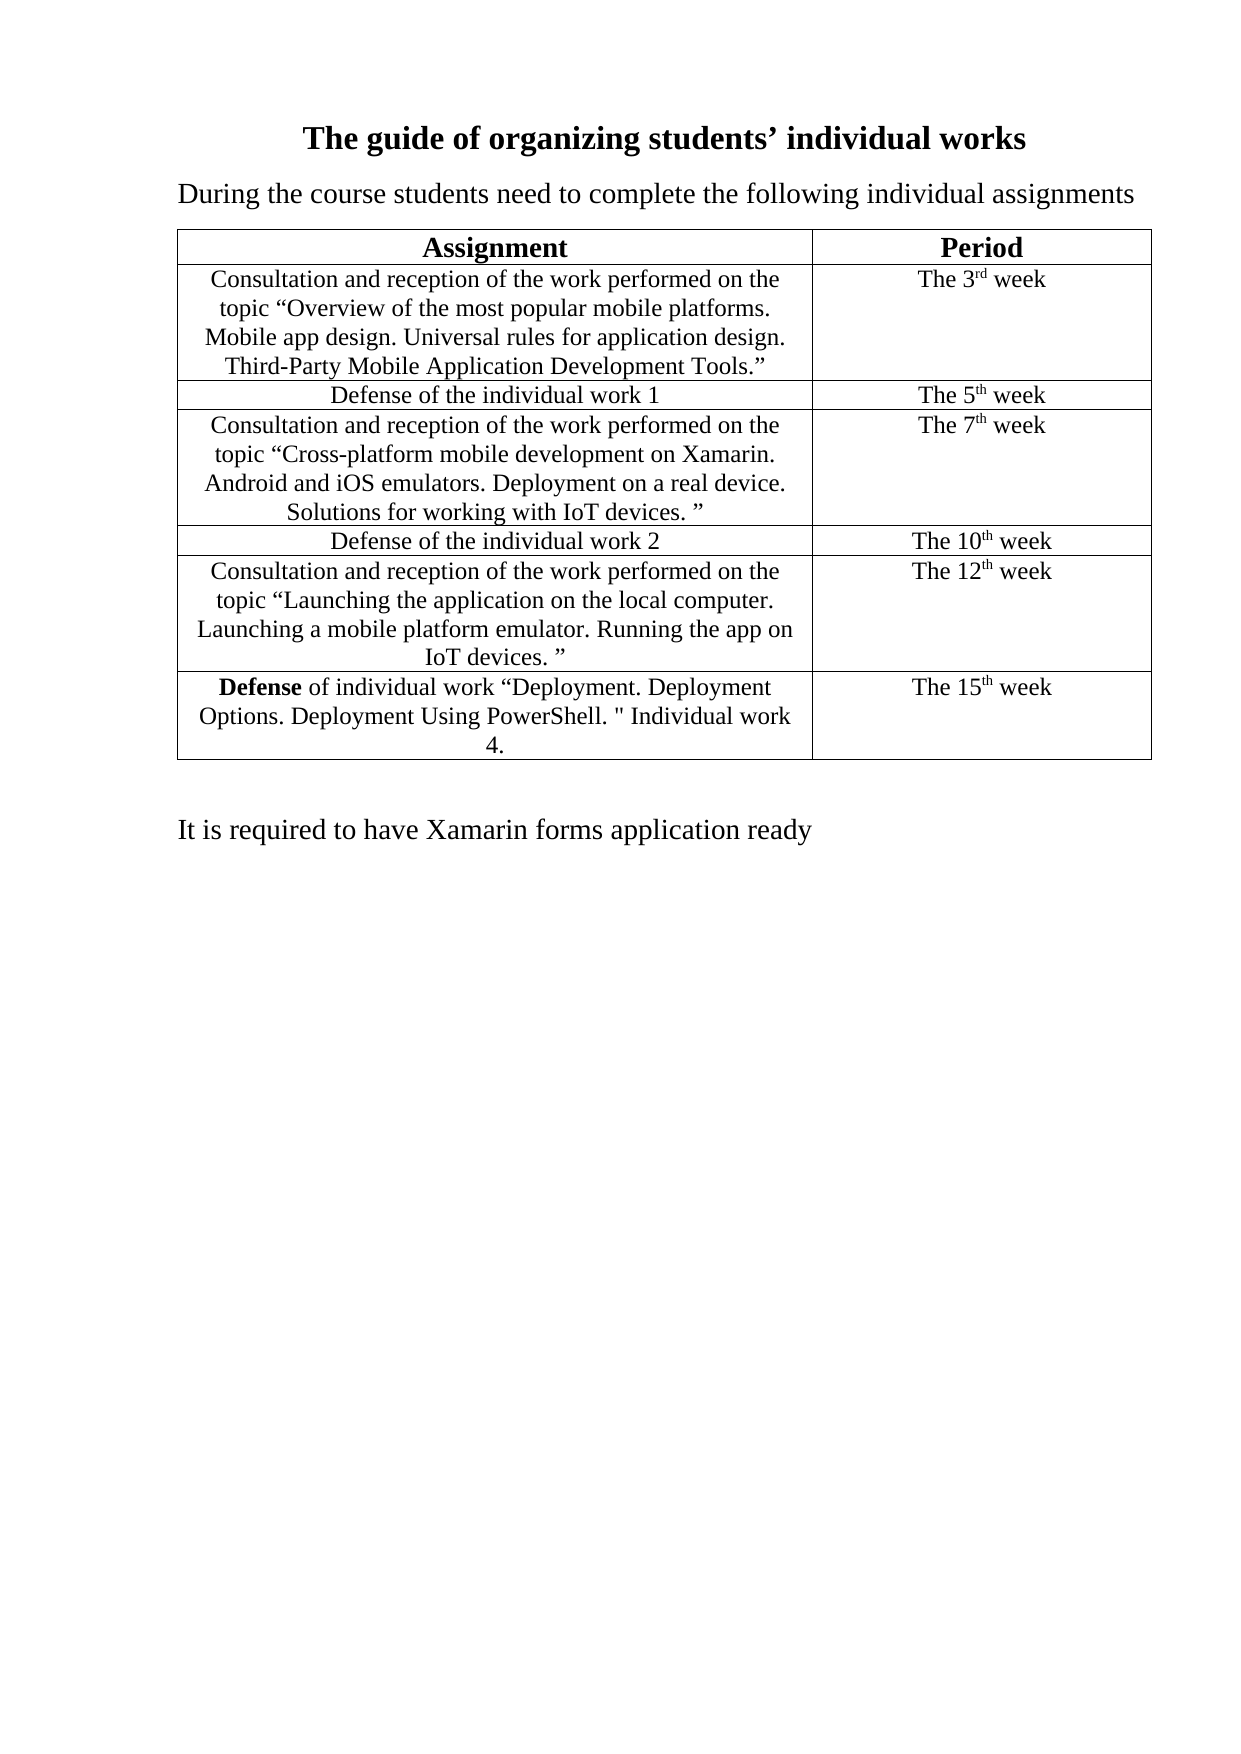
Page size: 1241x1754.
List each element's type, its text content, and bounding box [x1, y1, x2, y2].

text During the course students need to complete the following individual assignments [177, 176, 1152, 210]
table_cell Consultation and reception of the work performed on the topic “Launching the application on the local computer. Launching a mobile platform emulator. Running the app on IoT devices. ” [178, 556, 812, 671]
table_cell The 12th week [813, 556, 1151, 671]
table_cell The 3rd week [813, 265, 1151, 379]
table_cell The 7th week [813, 410, 1151, 525]
table_cell Defense of the individual work 1 [178, 381, 812, 409]
table_cell The 5th week [813, 381, 1151, 409]
table_header Assignment [178, 230, 812, 263]
table_cell Consultation and reception of the work performed on the topic “Overview of the most popular mobile platforms. Mobile app design. Universal rules for application design. Third-Party Mobile Application Development Tools.” [178, 265, 812, 379]
table_cell The 15th week [813, 672, 1151, 758]
text It is required to have Xamarin forms application ready [177, 812, 1152, 846]
table_cell Consultation and reception of the work performed on the topic “Cross-platform mobile development on Xamarin. Android and iOS emulators. Deployment on a real device. Solutions for working with IoT devices. ” [178, 410, 812, 525]
table_cell Defense of the individual work 2 [178, 526, 812, 555]
text The guide of organizing students’ individual works [177, 118, 1152, 156]
table_cell Defense of individual work “Deployment. Deployment Options. Deployment Using PowerShell. " Individual work 4. [178, 672, 812, 758]
table_header Period [813, 230, 1151, 263]
table_cell The 10th week [813, 526, 1151, 555]
